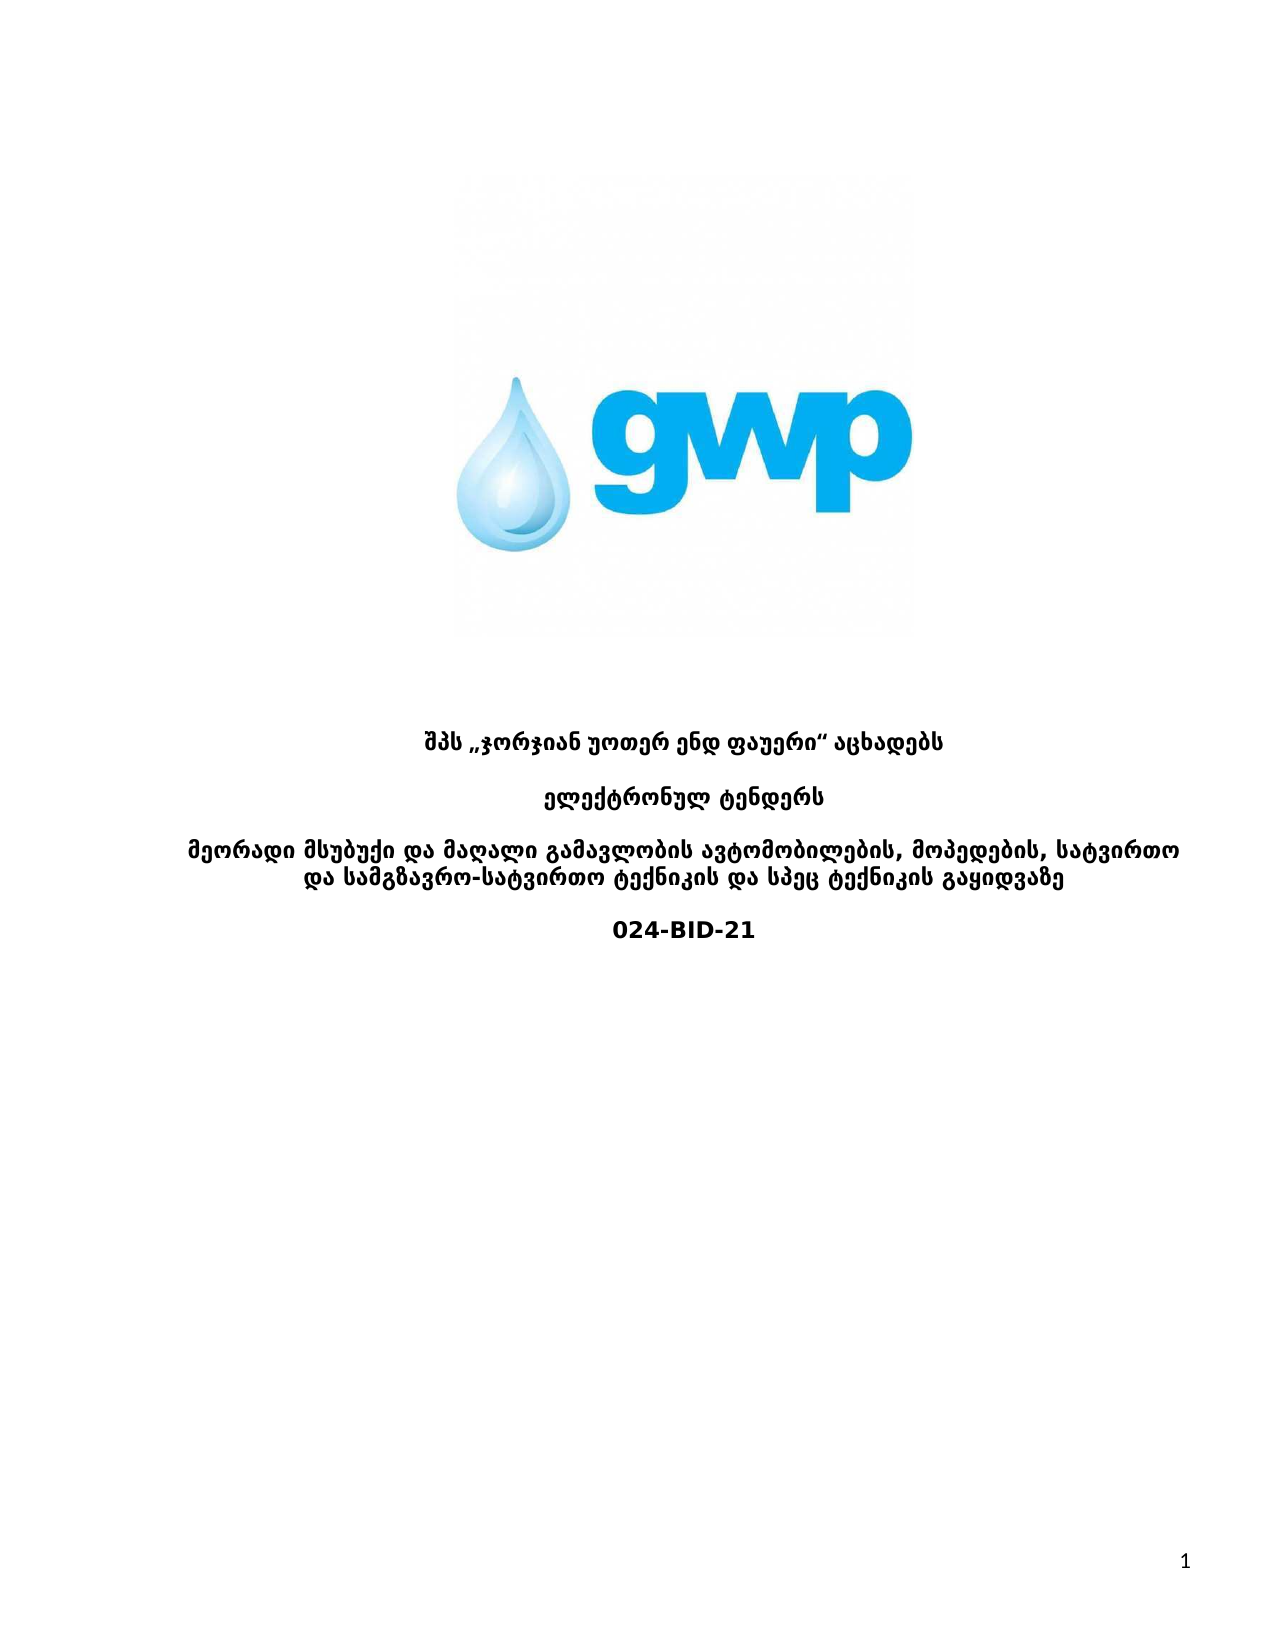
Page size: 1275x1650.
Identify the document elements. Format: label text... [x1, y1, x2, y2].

text მეორადი მსუბუქი და მაღალი გამავლობის ავტომობილების, მოპედების, სატვირთო და სამგზავრო-სატვირთო ტექნიკის და სპეც ტექნიკის გაყიდვაზე [177, 837, 1191, 891]
text შპს „ჯორჯიან უოთერ ენდ ფაუერი“ აცხადებს [177, 726, 1191, 757]
picture [453, 175, 915, 637]
text 024-BID-21 [177, 917, 1191, 944]
text ელექტრონულ ტენდერს [177, 784, 1191, 811]
